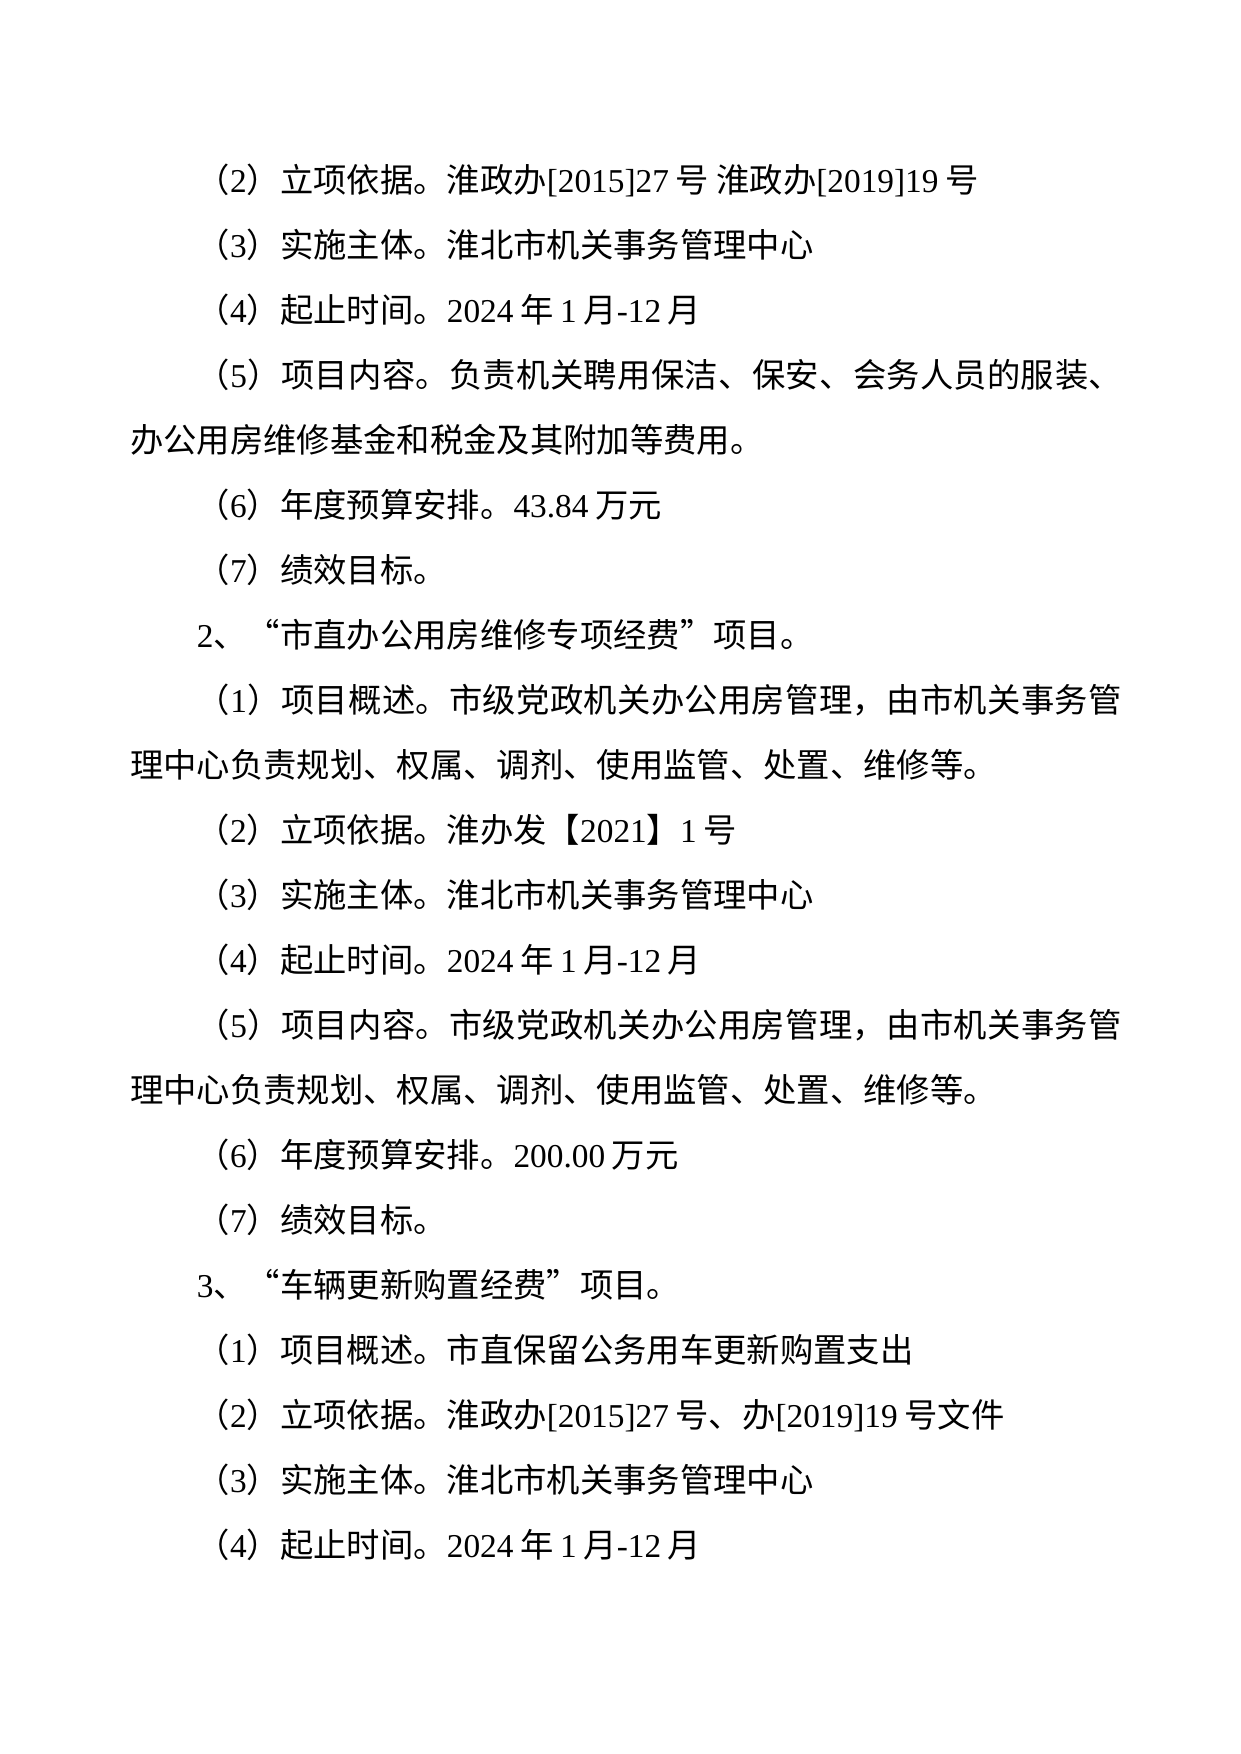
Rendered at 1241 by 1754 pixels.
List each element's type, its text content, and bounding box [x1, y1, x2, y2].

text （4）起止时间。2024年1月-12月 [130, 1511, 1122, 1576]
text （5）项目内容。负责机关聘用保洁、保安、会务人员的服装、办公用房维修基金和税金及其附加等费用。 [130, 341, 1122, 471]
text （3）实施主体。淮北市机关事务管理中心 [130, 211, 1122, 276]
text （6）年度预算安排。200.00万元 [130, 1121, 1122, 1186]
text （1）项目概述。市级党政机关办公用房管理，由市机关事务管理中心负责规划、权属、调剂、使用监管、处置、维修等。 [130, 666, 1122, 796]
text （2）立项依据。淮办发【2021】1号 [130, 796, 1122, 861]
text （3）实施主体。淮北市机关事务管理中心 [130, 861, 1122, 926]
text （1）项目概述。市直保留公务用车更新购置支出 [130, 1316, 1122, 1381]
text （2）立项依据。淮政办[2015]27号、办[2019]19号文件 [130, 1381, 1122, 1446]
text 3、“车辆更新购置经费”项目。 [130, 1251, 1122, 1316]
text （3）实施主体。淮北市机关事务管理中心 [130, 1446, 1122, 1511]
text （5）项目内容。市级党政机关办公用房管理，由市机关事务管理中心负责规划、权属、调剂、使用监管、处置、维修等。 [130, 991, 1122, 1121]
text （2）立项依据。淮政办[2015]27号 淮政办[2019]19号 [130, 146, 1122, 211]
text （7）绩效目标。 [130, 536, 1122, 601]
text （7）绩效目标。 [130, 1186, 1122, 1251]
text （4）起止时间。2024年1月-12月 [130, 926, 1122, 991]
text 2、“市直办公用房维修专项经费”项目。 [130, 601, 1122, 666]
text （6）年度预算安排。43.84万元 [130, 471, 1122, 536]
text （4）起止时间。2024年1月-12月 [130, 276, 1122, 341]
